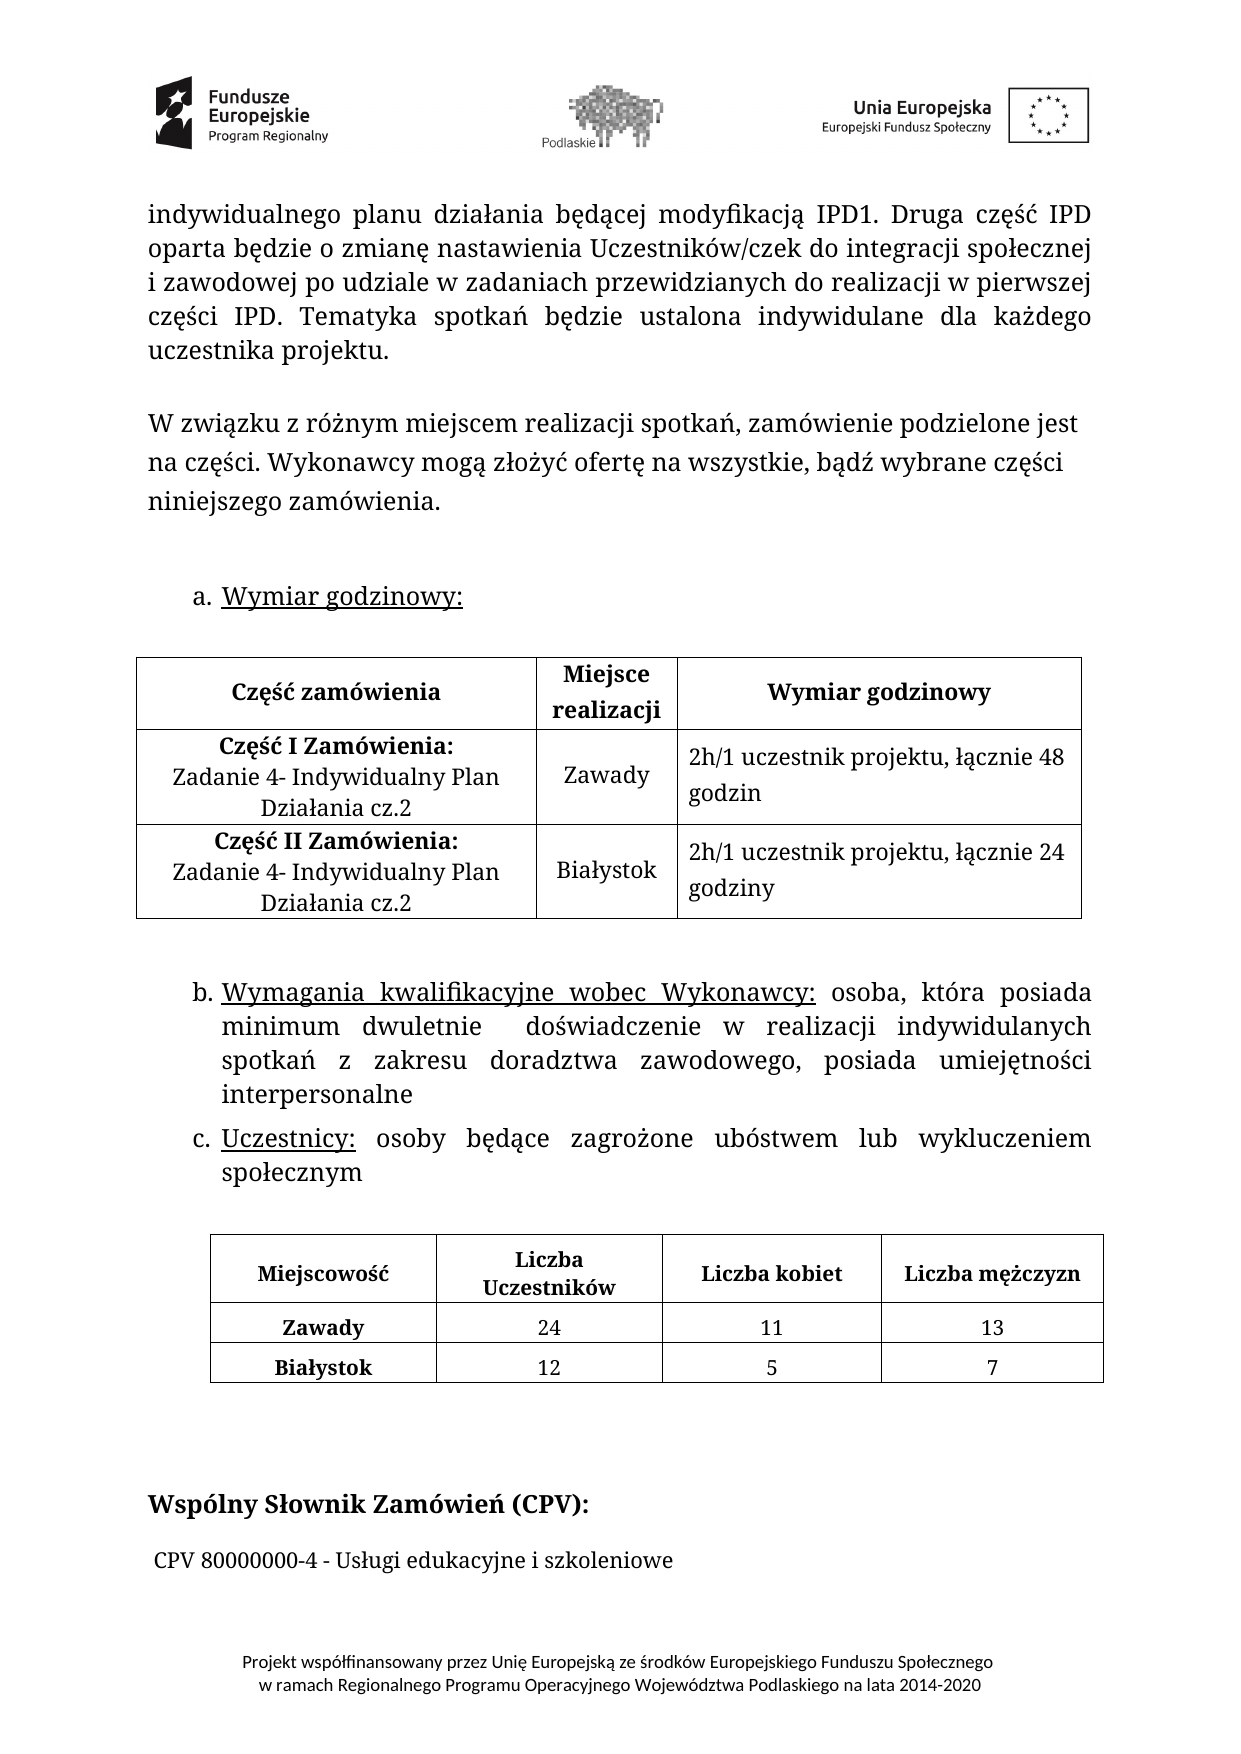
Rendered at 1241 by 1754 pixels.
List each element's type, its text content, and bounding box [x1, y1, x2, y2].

table_cell 2h/1 uczestnik projektu, łącznie 24 godziny [678, 825, 1081, 918]
table_header Liczba kobiet [663, 1235, 881, 1302]
table_header Liczba Uczestników [437, 1235, 662, 1302]
table_cell Część I Zamówienia: Zadanie 4- Indywidualny Plan Działania cz.2 [137, 730, 536, 823]
table_header Część zamówienia [137, 658, 536, 729]
table_cell 5 [663, 1343, 881, 1382]
list Wymagania kwalifikacyjne wobec Wykonawcy: osoba, która posiada minimum dwuletnie doświadczenie w realizacji indywidulanych spotkań z zakresu doradztwa zawodowego, posiada umiejętności interpersonalne [192, 974, 1093, 1111]
table_cell 2h/1 uczestnik projektu, łącznie 48 godzin [678, 730, 1081, 823]
table_cell 24 [437, 1303, 662, 1342]
table_cell Białystok [537, 825, 677, 918]
table_cell Część II Zamówienia: Zadanie 4- Indywidualny Plan Działania cz.2 [137, 825, 536, 918]
text W związku z różnym miejscem realizacji spotkań, zamówienie podzielone jest na części. Wykonawcy mogą złożyć ofertę na wszystkie, bądź wybrane części niniejszego zamówienia. [148, 406, 1093, 518]
list Uczestnicy: osoby będące zagrożone ubóstwem lub wykluczeniem społecznym [192, 1121, 1093, 1189]
table_cell 12 [437, 1343, 662, 1382]
table_cell 11 [663, 1303, 881, 1342]
text CPV 80000000-4 - Usługi edukacyjne i szkoleniowe [148, 1545, 1093, 1575]
table_cell 13 [882, 1303, 1103, 1342]
table_cell Zawady [211, 1303, 436, 1342]
table_cell Białystok [211, 1343, 436, 1382]
table_header Miejscowość [211, 1235, 436, 1302]
table_header Miejsce realizacji [537, 658, 677, 729]
table_header Wymiar godzinowy [678, 658, 1081, 729]
picture [147, 71, 1093, 155]
table_cell Zawady [537, 730, 677, 823]
list Wymiar godzinowy: [192, 578, 1093, 612]
table_header Liczba mężczyzn [882, 1235, 1103, 1302]
text Wspólny Słownik Zamówień (CPV): [148, 1486, 1093, 1520]
table_cell 7 [882, 1343, 1103, 1382]
